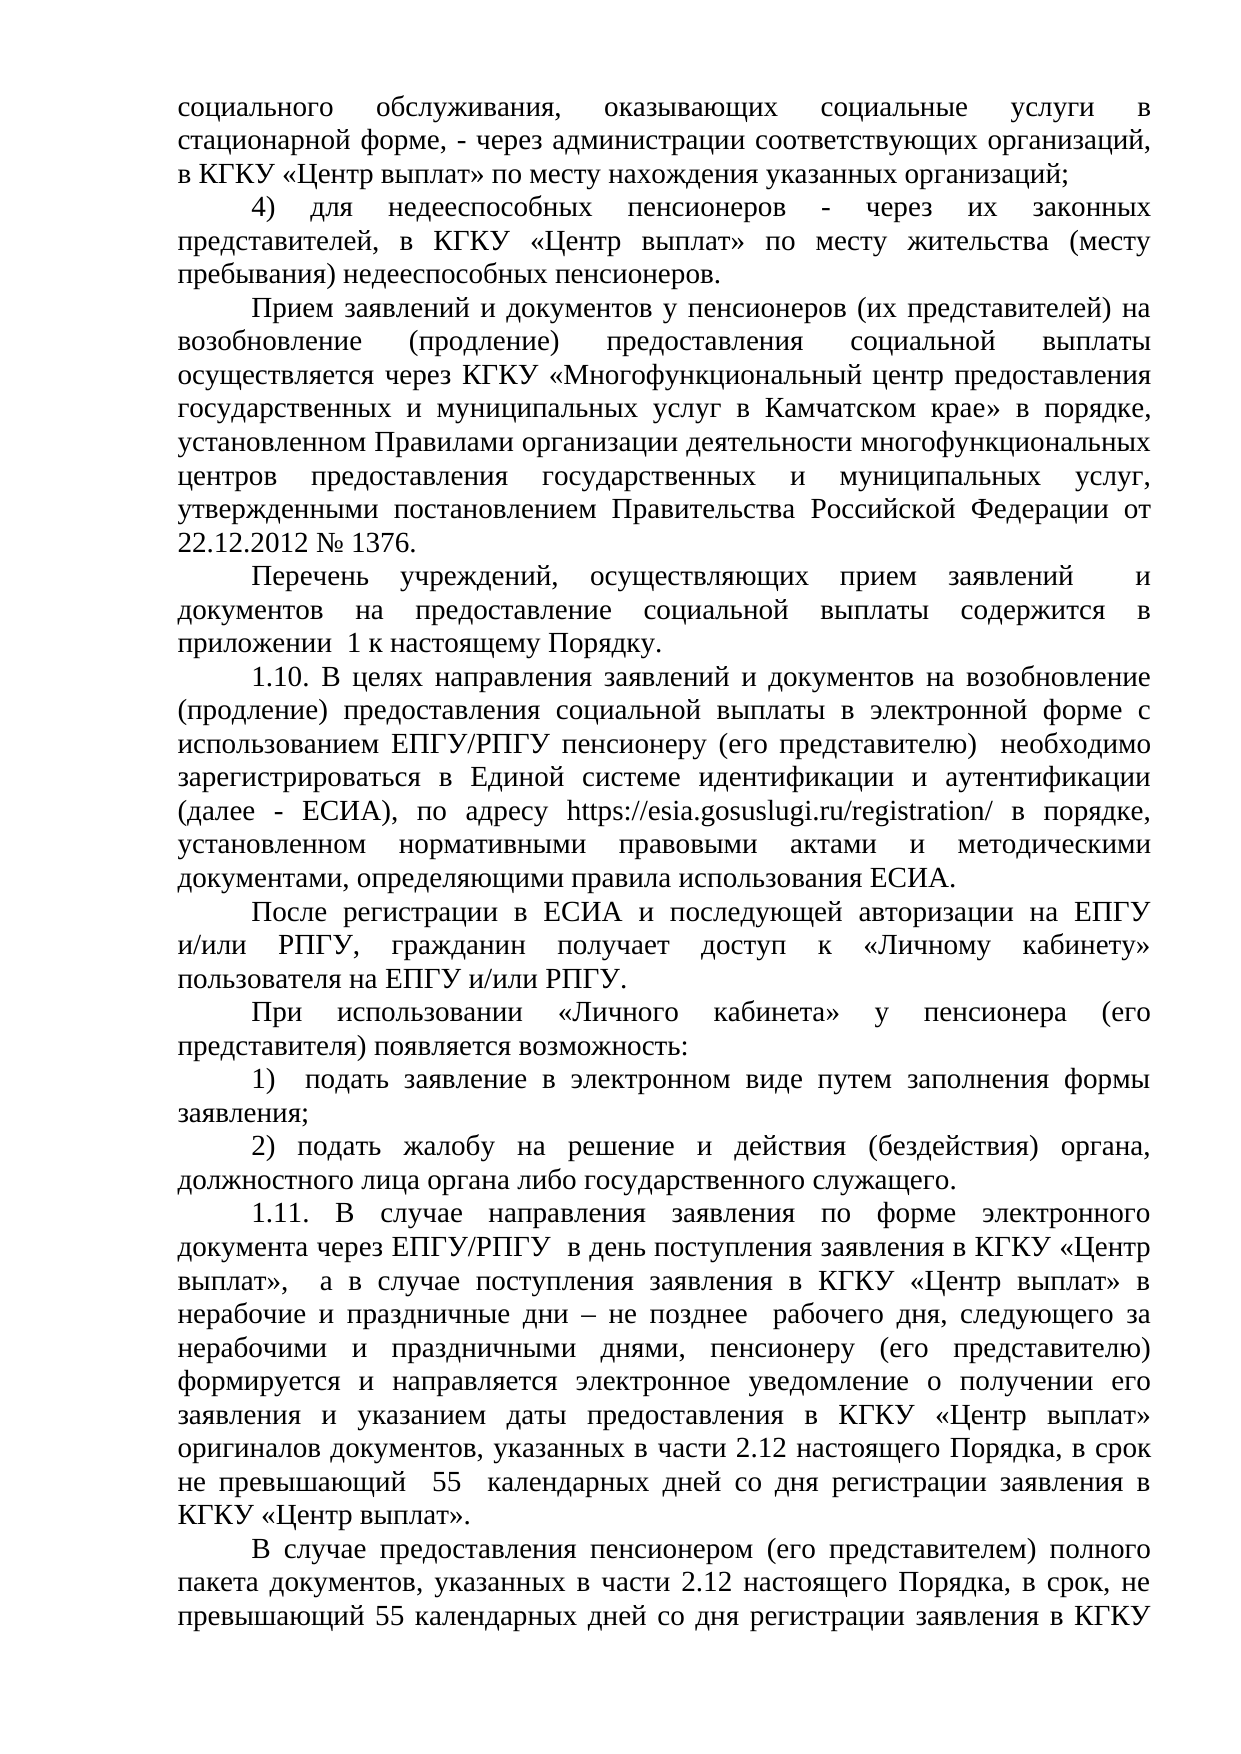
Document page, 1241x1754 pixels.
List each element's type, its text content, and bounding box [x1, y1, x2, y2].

text Перечень учреждений, осуществляющих прием заявлений и документов на предоставление социальной выплаты содержится в приложении 1 к настоящему Порядку. [177, 558, 1152, 659]
text 1.11. В случае направления заявления по форме электронного документа через ЕПГУ/РПГУ в день поступления заявления в КГКУ «Центр выплат», а в случае поступления заявления в КГКУ «Центр выплат» в нерабочие и праздничные дни – не позднее рабочего дня, следующего за нерабочими и праздничными днями, пенсионеру (его представителю) формируется и направляется электронное уведомление о получении его заявления и указанием даты предоставления в КГКУ «Центр выплат» оригиналов документов, указанных в части 2.12 настоящего Порядка, в срок не превышающий 55 календарных дней со дня регистрации заявления в КГКУ «Центр выплат». [177, 1196, 1152, 1531]
text После регистрации в ЕСИА и последующей авторизации на ЕПГУ и/или РПГУ, гражданин получает доступ к «Личному кабинету» пользователя на ЕПГУ и/или РПГУ. [177, 894, 1152, 994]
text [177, 89, 1152, 189]
text 1) подать заявление в электронном виде путем заполнения формы заявления; [177, 1061, 1152, 1128]
text При использовании «Личного кабинета» у пенсионера (его представителя) появляется возможность: [177, 994, 1152, 1061]
text 4) для недееспособных пенсионеров - через их законных представителей, в КГКУ «Центр выплат» по месту жительства (месту пребывания) недееспособных пенсионеров. [177, 189, 1152, 290]
text 1.10. В целях направления заявлений и документов на возобновление (продление) предоставления социальной выплаты в электронной форме с использованием ЕПГУ/РПГУ пенсионеру (его представителю) необходимо зарегистрироваться в Единой системе идентификации и аутентификации (далее - ЕСИА), по адресу https://esia.gosuslugi.ru/registration/ в порядке, установленном нормативными правовыми актами и методическими документами, определяющими правила использования ЕСИА. [177, 659, 1152, 894]
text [177, 1531, 1152, 1632]
text 2) подать жалобу на решение и действия (бездействия) органа, должностного лица органа либо государственного служащего. [177, 1128, 1152, 1196]
text Прием заявлений и документов у пенсионеров (их представителей) на возобновление (продление) предоставления социальной выплаты осуществляется через КГКУ «Многофункциональный центр предоставления государственных и муниципальных услуг в Камчатском крае» в порядке, установленном Правилами организации деятельности многофункциональных центров предоставления государственных и муниципальных услуг, утвержденными постановлением Правительства Российской Федерации от 22.12.2012 № 1376. [177, 290, 1152, 558]
